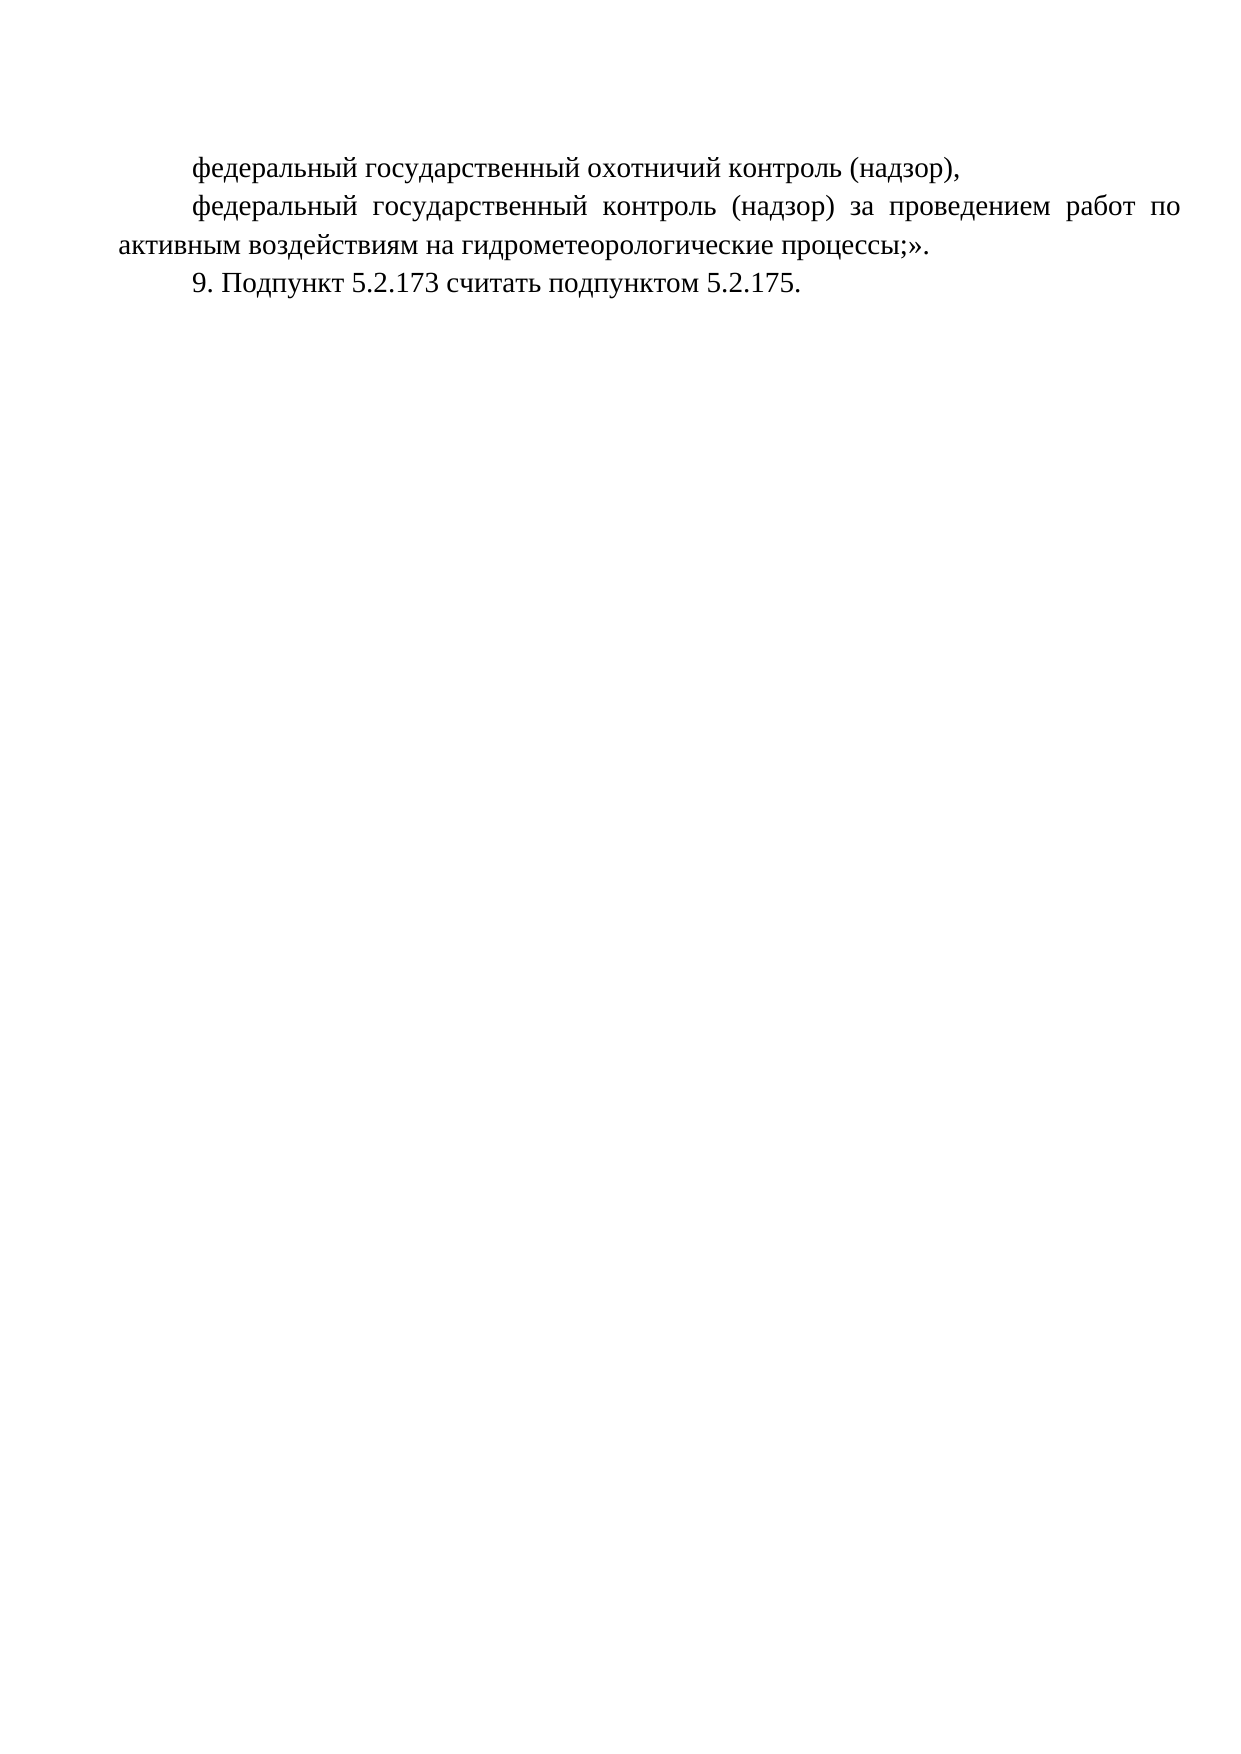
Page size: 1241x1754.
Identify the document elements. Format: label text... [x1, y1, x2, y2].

text 9. Подпункт 5.2.173 считать подпунктом 5.2.175. [118, 266, 1181, 299]
text федеральный государственный охотничий контроль (надзор), [118, 150, 1181, 183]
text федеральный государственный контроль (надзор) за проведением работ по активным воздействиям на гидрометеорологические процессы;». [118, 188, 1181, 261]
